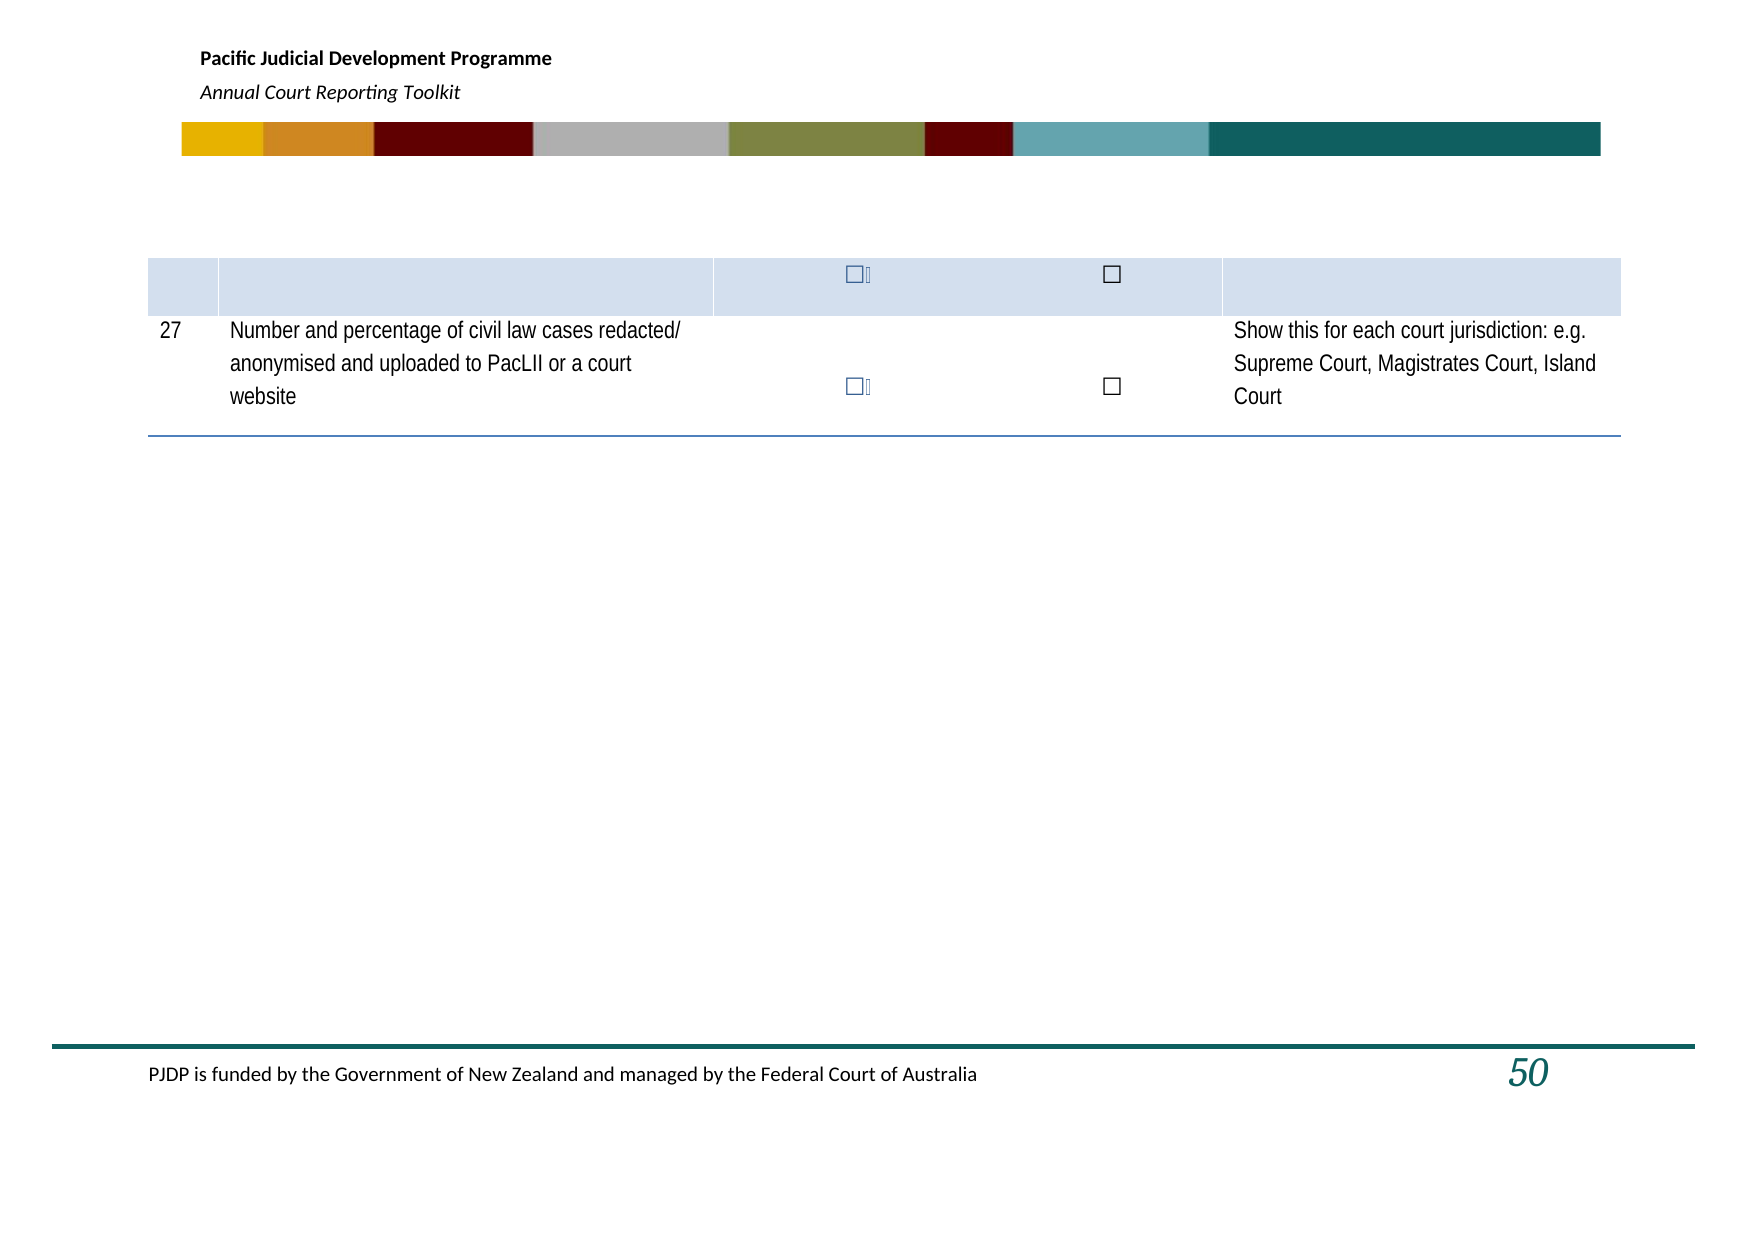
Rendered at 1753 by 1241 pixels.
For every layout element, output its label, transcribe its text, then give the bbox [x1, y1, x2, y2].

table_cell ☐ [1001, 258, 1222, 316]
table_cell 27 [148, 316, 218, 435]
table_cell Show this for each court jurisdiction: e.g. Supreme Court, Magistrates Court, Island Court [1223, 258, 1621, 316]
picture [181, 122, 1601, 156]
table_cell ☐ [714, 258, 1001, 316]
table_cell Number and percentage of family law cases redacted/ anonymised and uploaded to PacLII or a court website [219, 258, 713, 316]
table_cell Show this for each court jurisdiction: e.g. Supreme Court, Magistrates Court, Island Court [1223, 316, 1621, 435]
table_cell ☐ [1001, 316, 1222, 435]
table_cell 26 [148, 258, 218, 316]
table_cell Number and percentage of civil law cases redacted/ anonymised and uploaded to PacLII or a court website [219, 316, 713, 435]
table_cell ☐ [714, 316, 1001, 435]
